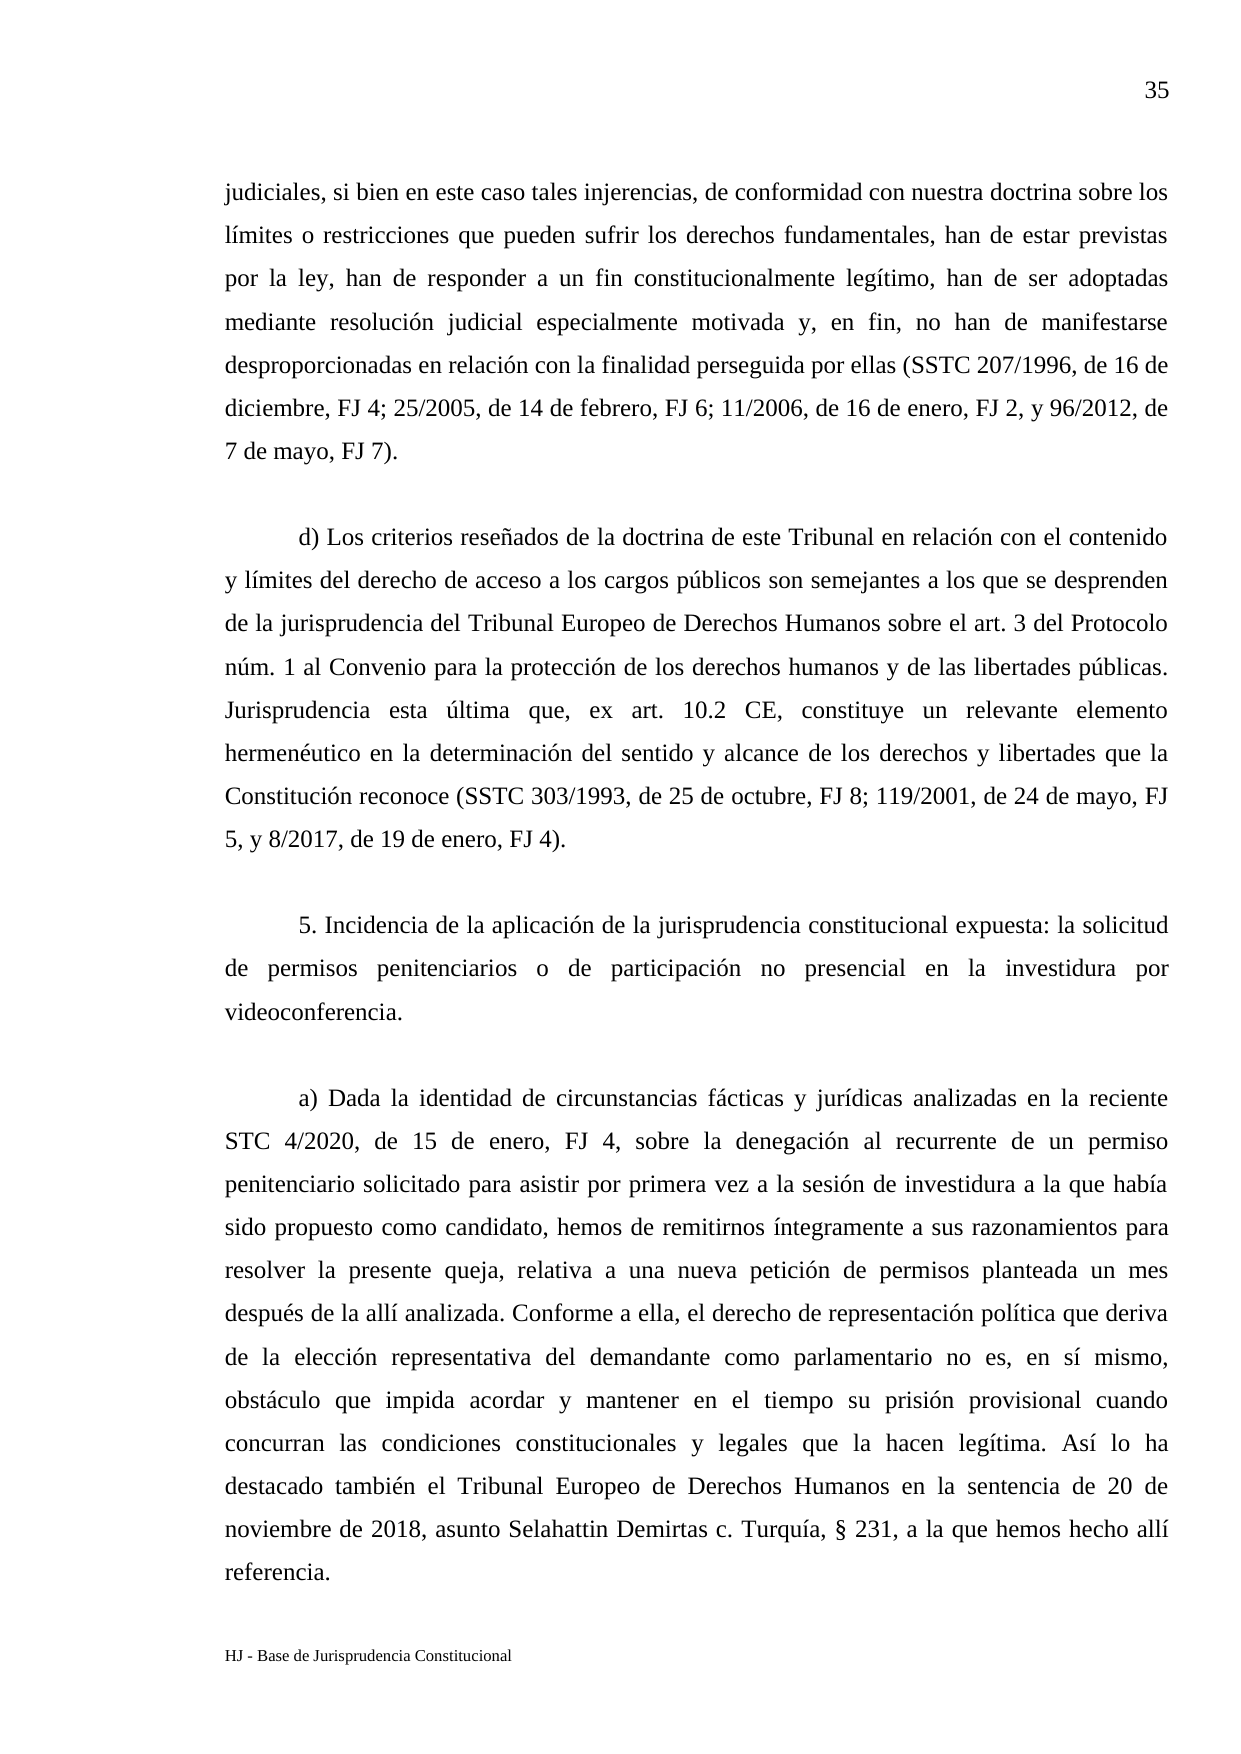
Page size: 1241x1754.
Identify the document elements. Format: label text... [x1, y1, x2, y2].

text 5. Incidencia de la aplicación de la jurisprudencia constitucional expuesta: la solicitud de permisos penitenciarios o de participación no presencial en la investidura por videoconferencia. [224, 910, 1169, 1025]
text a) Dada la identidad de circunstancias fácticas y jurídicas analizadas en la reciente STC 4/2020, de 15 de enero, FJ 4, sobre la denegación al recurrente de un permiso penitenciario solicitado para asistir por primera vez a la sesión de investidura a la que había sido propuesto como candidato, hemos de remitirnos íntegramente a sus razonamientos para resolver la presente queja, relativa a una nueva petición de permisos planteada un mes después de la allí analizada. Conforme a ella, el derecho de representación política que deriva de la elección representativa del demandante como parlamentario no es, en sí mismo, obstáculo que impida acordar y mantener en el tiempo su prisión provisional cuando concurran las condiciones constitucionales y legales que la hacen legítima. Así lo ha destacado también el Tribunal Europeo de Derechos Humanos en la sentencia de 20 de noviembre de 2018, asunto Selahattin Demirtas c. Turquía, § 231, a la que hemos hecho allí referencia. [224, 1083, 1169, 1586]
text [224, 177, 1169, 465]
text d) Los criterios reseñados de la doctrina de este Tribunal en relación con el contenido y límites del derecho de acceso a los cargos públicos son semejantes a los que se desprenden de la jurisprudencia del Tribunal Europeo de Derechos Humanos sobre el art. 3 del Protocolo núm. 1 al Convenio para la protección de los derechos humanos y de las libertades públicas. Jurisprudencia esta última que, ex art. 10.2 CE, constituye un relevante elemento hermenéutico en la determinación del sentido y alcance de los derechos y libertades que la Constitución reconoce (SSTC 303/1993, de 25 de octubre, FJ 8; 119/2001, de 24 de mayo, FJ 5, y 8/2017, de 19 de enero, FJ 4). [224, 522, 1169, 853]
